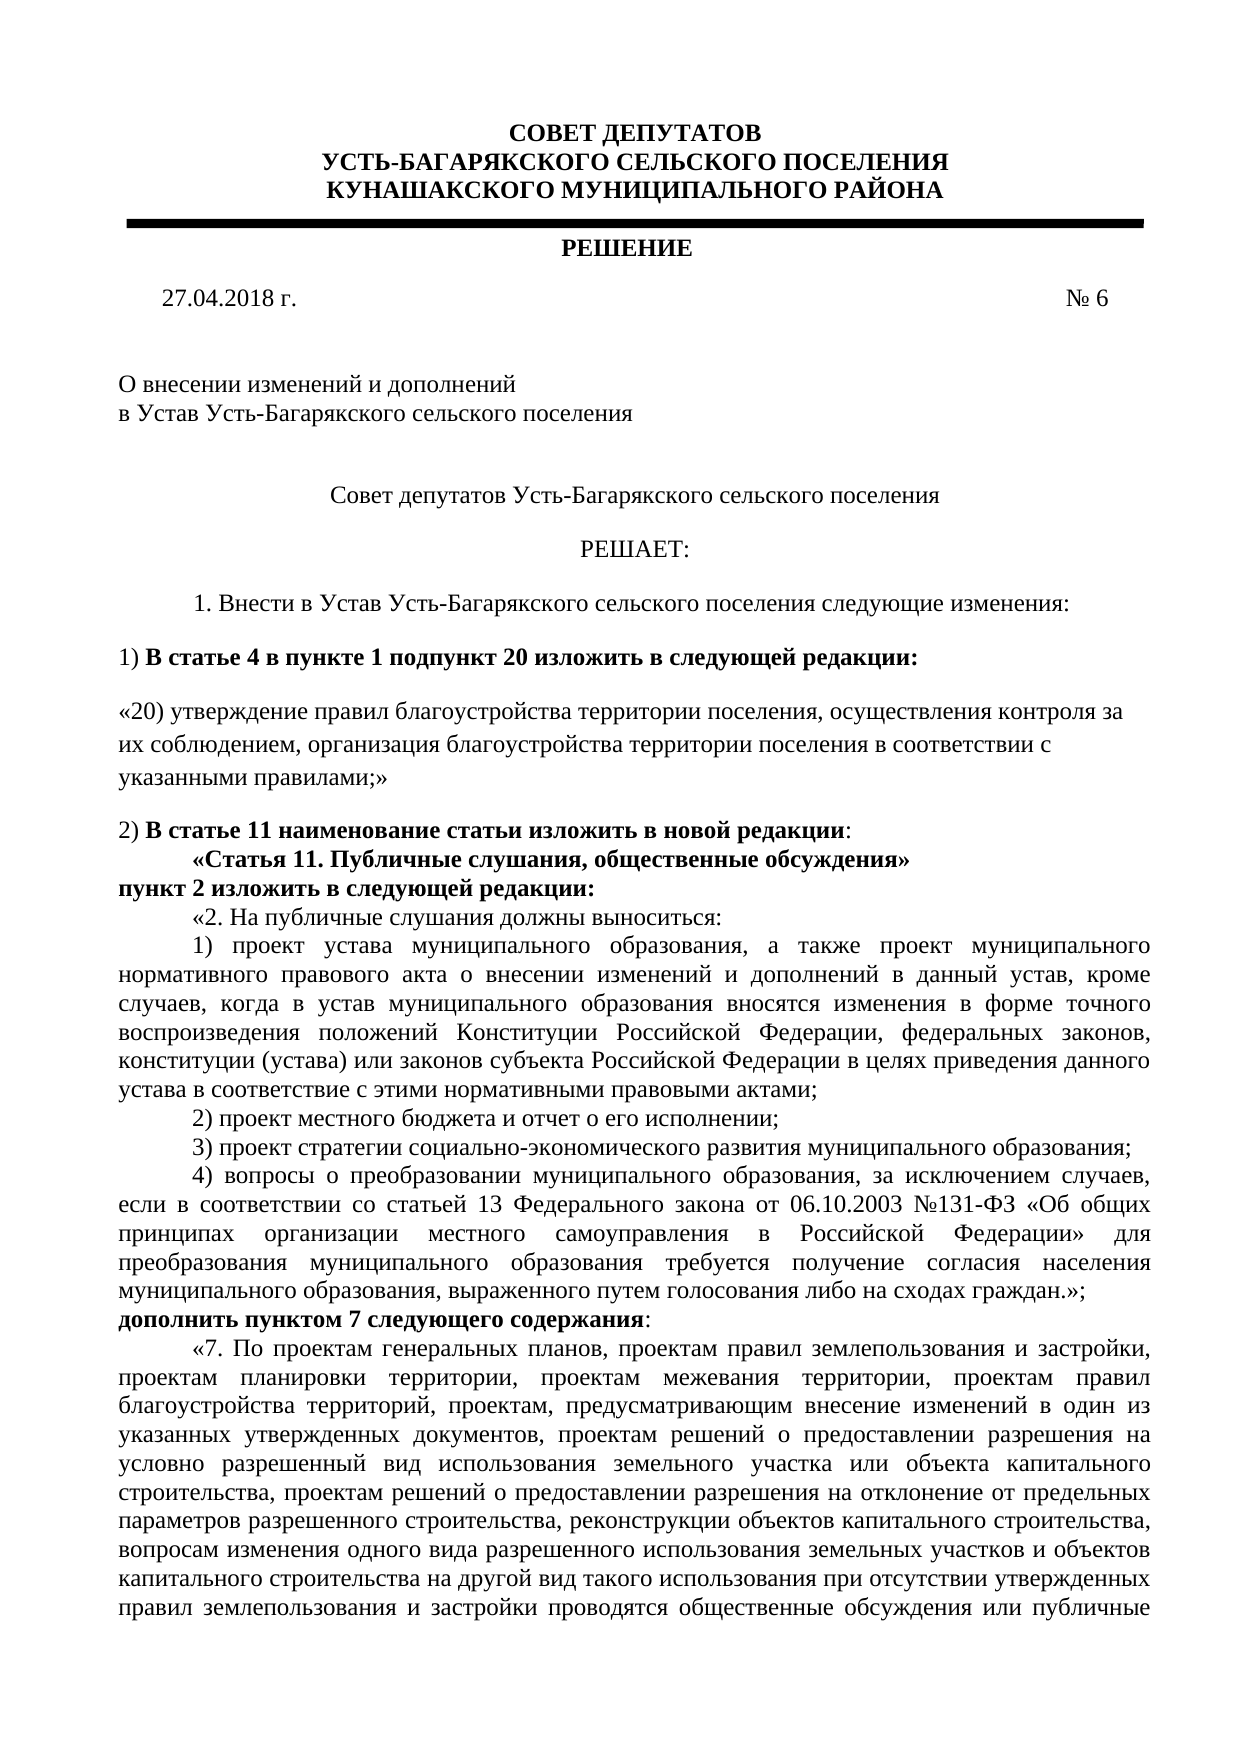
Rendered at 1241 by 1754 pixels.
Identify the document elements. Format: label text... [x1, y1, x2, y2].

text Совет депутатов Усть-Багарякского сельского поселения [118, 480, 1152, 509]
text РЕШАЕТ: [118, 534, 1152, 563]
text 2) В статье 11 наименование статьи изложить в новой редакции: [118, 816, 1152, 844]
text 1) проект устава муниципального образования, а также проект муниципального нормативного правового акта о внесении изменений и дополнений в данный устав, кроме случаев, когда в устав муниципального образования вносятся изменения в форме точного воспроизведения положений Конституции Российской Федерации, федеральных законов, конституции (устава) или законов субъекта Российской Федерации в целях приведения данного устава в соответствие с этими нормативными правовыми актами; [118, 931, 1152, 1103]
text 2) проект местного бюджета и отчет о его исполнении; [118, 1103, 1152, 1132]
text «Статья 11. Публичные слушания, общественные обсуждения» [118, 844, 1152, 873]
text СОВЕТ ДЕПУТАТОВ [118, 118, 1152, 147]
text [118, 1333, 1152, 1621]
text УСТЬ-БАГАРЯКСКОГО СЕЛЬСКОГО ПОСЕЛЕНИЯ [118, 147, 1152, 176]
text в Устав Усть-Багарякского сельского поселения [118, 398, 1152, 426]
text РЕШЕНИЕ [118, 233, 1152, 262]
text «20) утверждение правил благоустройства территории поселения, осуществления контроля за их соблюдением, организация благоустройства территории поселения в соответствии с указанными правилами;» [118, 696, 1152, 791]
text 3) проект стратегии социально-экономического развития муниципального образования; [118, 1132, 1152, 1161]
text 1. Внести в Устав Усть-Багарякского сельского поселения следующие изменения: [118, 588, 1152, 617]
text КУНАШАКСКОГО МУНИЦИПАЛЬНОГО РАЙОНА [118, 176, 1152, 204]
text 27.04.2018 г. № 6 [118, 283, 1152, 311]
text дополнить пунктом 7 следующего содержания: [118, 1304, 1152, 1333]
text О внесении изменений и дополнений [118, 369, 1152, 398]
text пункт 2 изложить в следующей редакции: [118, 873, 1152, 902]
text 1) В статье 4 в пункте 1 подпункт 20 изложить в следующей редакции: [118, 642, 1152, 671]
text «2. На публичные слушания должны выноситься: [118, 902, 1152, 931]
text 4) вопросы о преобразовании муниципального образования, за исключением случаев, если в соответствии со статьей 13 Федерального закона от 06.10.2003 №131-ФЗ «Об общих принципах организации местного самоуправления в Российской Федерации» для преобразования муниципального образования требуется получение согласия населения муниципального образования, выраженного путем голосования либо на сходах граждан.»; [118, 1161, 1152, 1304]
